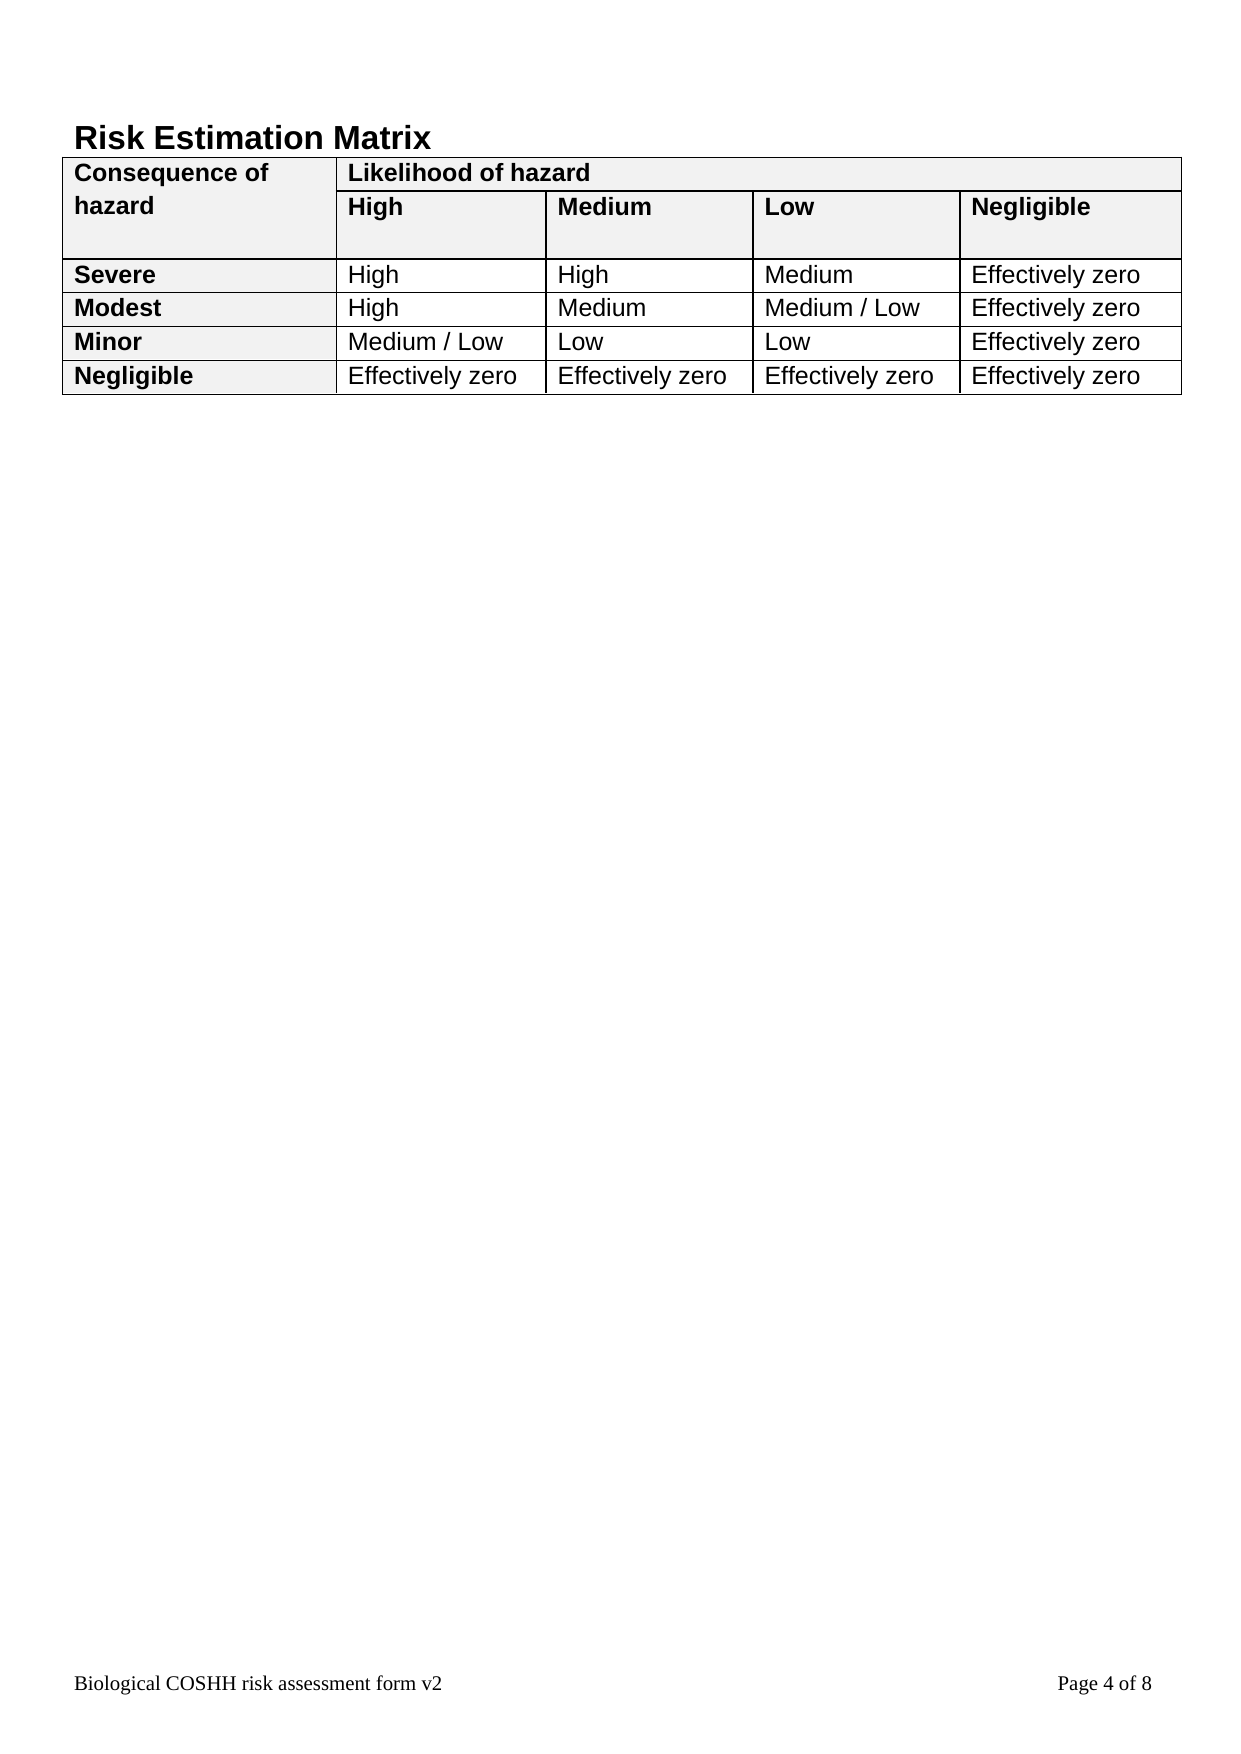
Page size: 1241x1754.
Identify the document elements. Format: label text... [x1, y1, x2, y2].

table_header Likelihood of hazard [337, 158, 1181, 190]
table_cell Negligible [63, 361, 336, 393]
table_cell Effectively zero [337, 361, 545, 393]
table_cell Negligible [961, 192, 1181, 258]
table_cell Medium [547, 293, 752, 326]
table_cell Effectively zero [961, 327, 1181, 359]
table_cell Effectively zero [754, 361, 959, 393]
table_cell High [337, 260, 545, 292]
text Risk Estimation Matrix [74, 118, 1166, 157]
table_cell Medium / Low [337, 327, 545, 359]
table_cell Medium [754, 260, 959, 292]
table_cell Low [547, 327, 752, 359]
table_cell High [337, 293, 545, 326]
table_cell Medium / Low [754, 293, 959, 326]
table_cell Effectively zero [961, 361, 1181, 393]
table_header Consequence of hazard [63, 158, 336, 258]
table_cell Effectively zero [547, 361, 752, 393]
table_cell Medium [547, 192, 752, 258]
table_cell Effectively zero [961, 293, 1181, 326]
table_cell Minor [63, 327, 336, 359]
table_cell High [337, 192, 545, 258]
table_cell Modest [63, 293, 336, 326]
table_cell Low [754, 192, 959, 258]
table_cell Severe [63, 260, 336, 292]
table_cell Effectively zero [961, 260, 1181, 292]
table_cell High [547, 260, 752, 292]
table_cell Low [754, 327, 959, 359]
